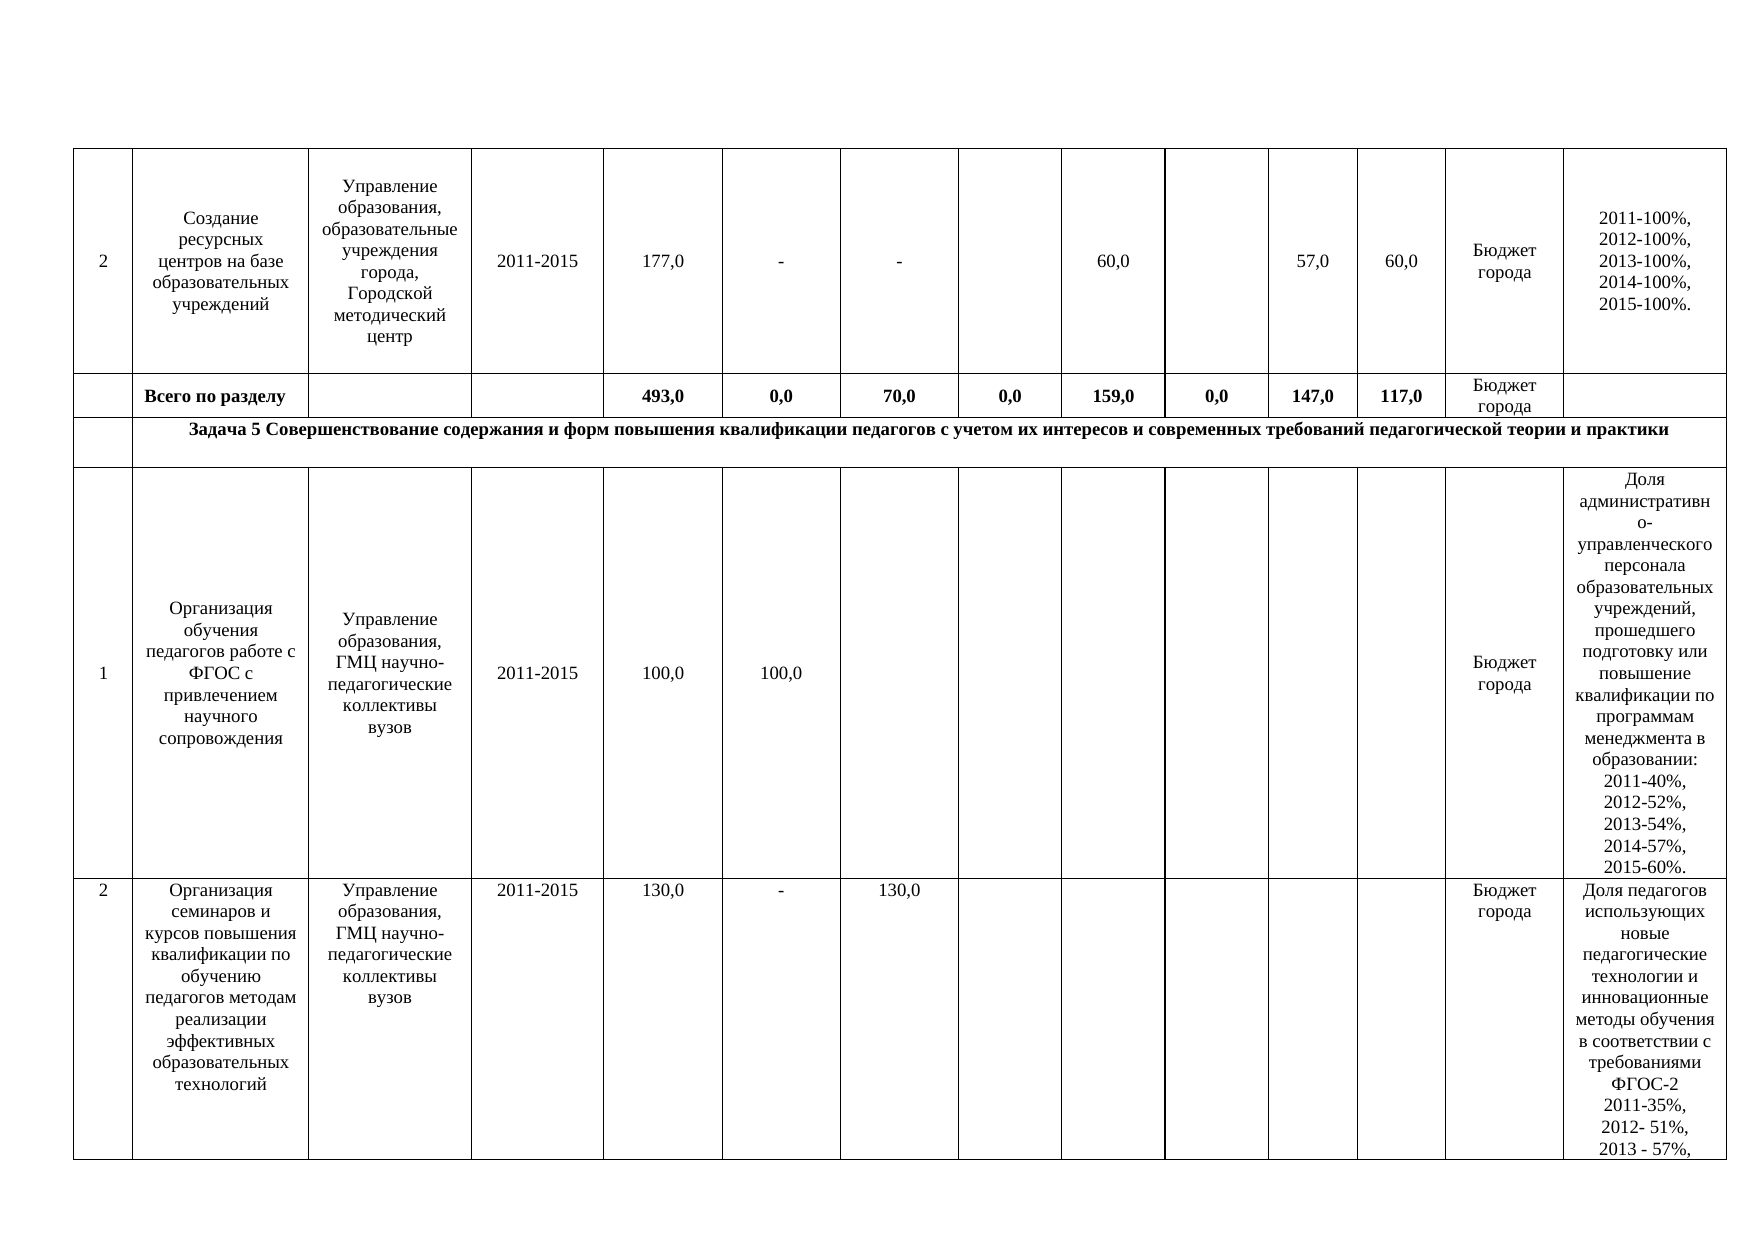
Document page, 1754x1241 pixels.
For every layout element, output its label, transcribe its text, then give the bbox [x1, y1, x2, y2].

table_cell [959, 879, 1061, 1159]
table_cell Доля административно-управленческого персонала образовательных учреждений, прошедшего подготовку или повышение квалификации по программам менеджмента в образовании: 2011-40%, 2012-52%, 2013-54%, 2014-57%, 2015-60%. [1564, 468, 1726, 878]
table_cell 130,0 [604, 879, 722, 1159]
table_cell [133, 879, 308, 1159]
table_cell Управление образования, ГМЦ научно-педагогические коллективы вузов [309, 468, 471, 878]
table_cell [472, 374, 603, 417]
table_cell 57,0 [1269, 149, 1357, 373]
table_cell Управление образования, образовательные учреждения города, Городской методический центр [309, 149, 471, 373]
table_cell [1166, 879, 1268, 1159]
table_cell [1062, 879, 1164, 1159]
table_cell [1269, 879, 1357, 1159]
table_cell [841, 468, 958, 878]
table_cell 70,0 [841, 374, 958, 417]
table_cell Бюджет города [1446, 468, 1563, 878]
table_cell 0,0 [1166, 374, 1268, 417]
table_cell Бюджет города [1446, 879, 1563, 1159]
table_cell [1062, 468, 1164, 878]
table_cell 100,0 [723, 468, 840, 878]
table_cell [1358, 468, 1445, 878]
table_cell - [723, 879, 840, 1159]
table_cell 177,0 [604, 149, 722, 373]
table_cell 60,0 [1062, 149, 1164, 373]
table_cell 100,0 [604, 468, 722, 878]
table_cell 1 [74, 468, 132, 878]
table_cell 0,0 [723, 374, 840, 417]
table_cell [309, 374, 471, 417]
table_cell 2011-2015 [472, 149, 603, 373]
table_cell - [723, 149, 840, 373]
table_cell [1564, 374, 1726, 417]
table_cell [74, 418, 132, 467]
table_cell Организация обучения педагогов работе с ФГОС с привлечением научного сопровождения [133, 468, 308, 878]
table_cell 60,0 [1358, 149, 1445, 373]
table_cell 2011-2015 [472, 468, 603, 878]
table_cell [309, 879, 471, 1159]
table_cell [959, 468, 1061, 878]
table_cell 117,0 [1358, 374, 1445, 417]
table_cell 0,0 [959, 374, 1061, 417]
table_cell [1358, 879, 1445, 1159]
table_cell 147,0 [1269, 374, 1357, 417]
table_cell Создание ресурсных центров на базе образовательных учреждений [133, 149, 308, 373]
table_cell Бюджет города [1446, 149, 1563, 373]
table_cell 2 [74, 879, 132, 1159]
table_cell 2011-2015 [472, 879, 603, 1159]
table_cell 130,0 [841, 879, 958, 1159]
table_cell [1269, 468, 1357, 878]
table_cell [959, 149, 1061, 373]
table_cell [1166, 149, 1268, 373]
table_cell 2 [74, 149, 132, 373]
table_cell - [841, 149, 958, 373]
table_cell 159,0 [1062, 374, 1164, 417]
table_cell [1166, 468, 1268, 878]
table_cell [1564, 149, 1726, 373]
table_cell Задача 5 Совершенствование содержания и форм повышения квалификации педагогов с учетом их интересов и современных требований педагогической теории и практики [133, 418, 1726, 467]
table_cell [1564, 879, 1726, 1159]
table_cell [74, 374, 132, 417]
table_cell Всего по разделу [133, 374, 308, 417]
table_cell 493,0 [604, 374, 722, 417]
table_cell Бюджет города [1446, 374, 1563, 417]
